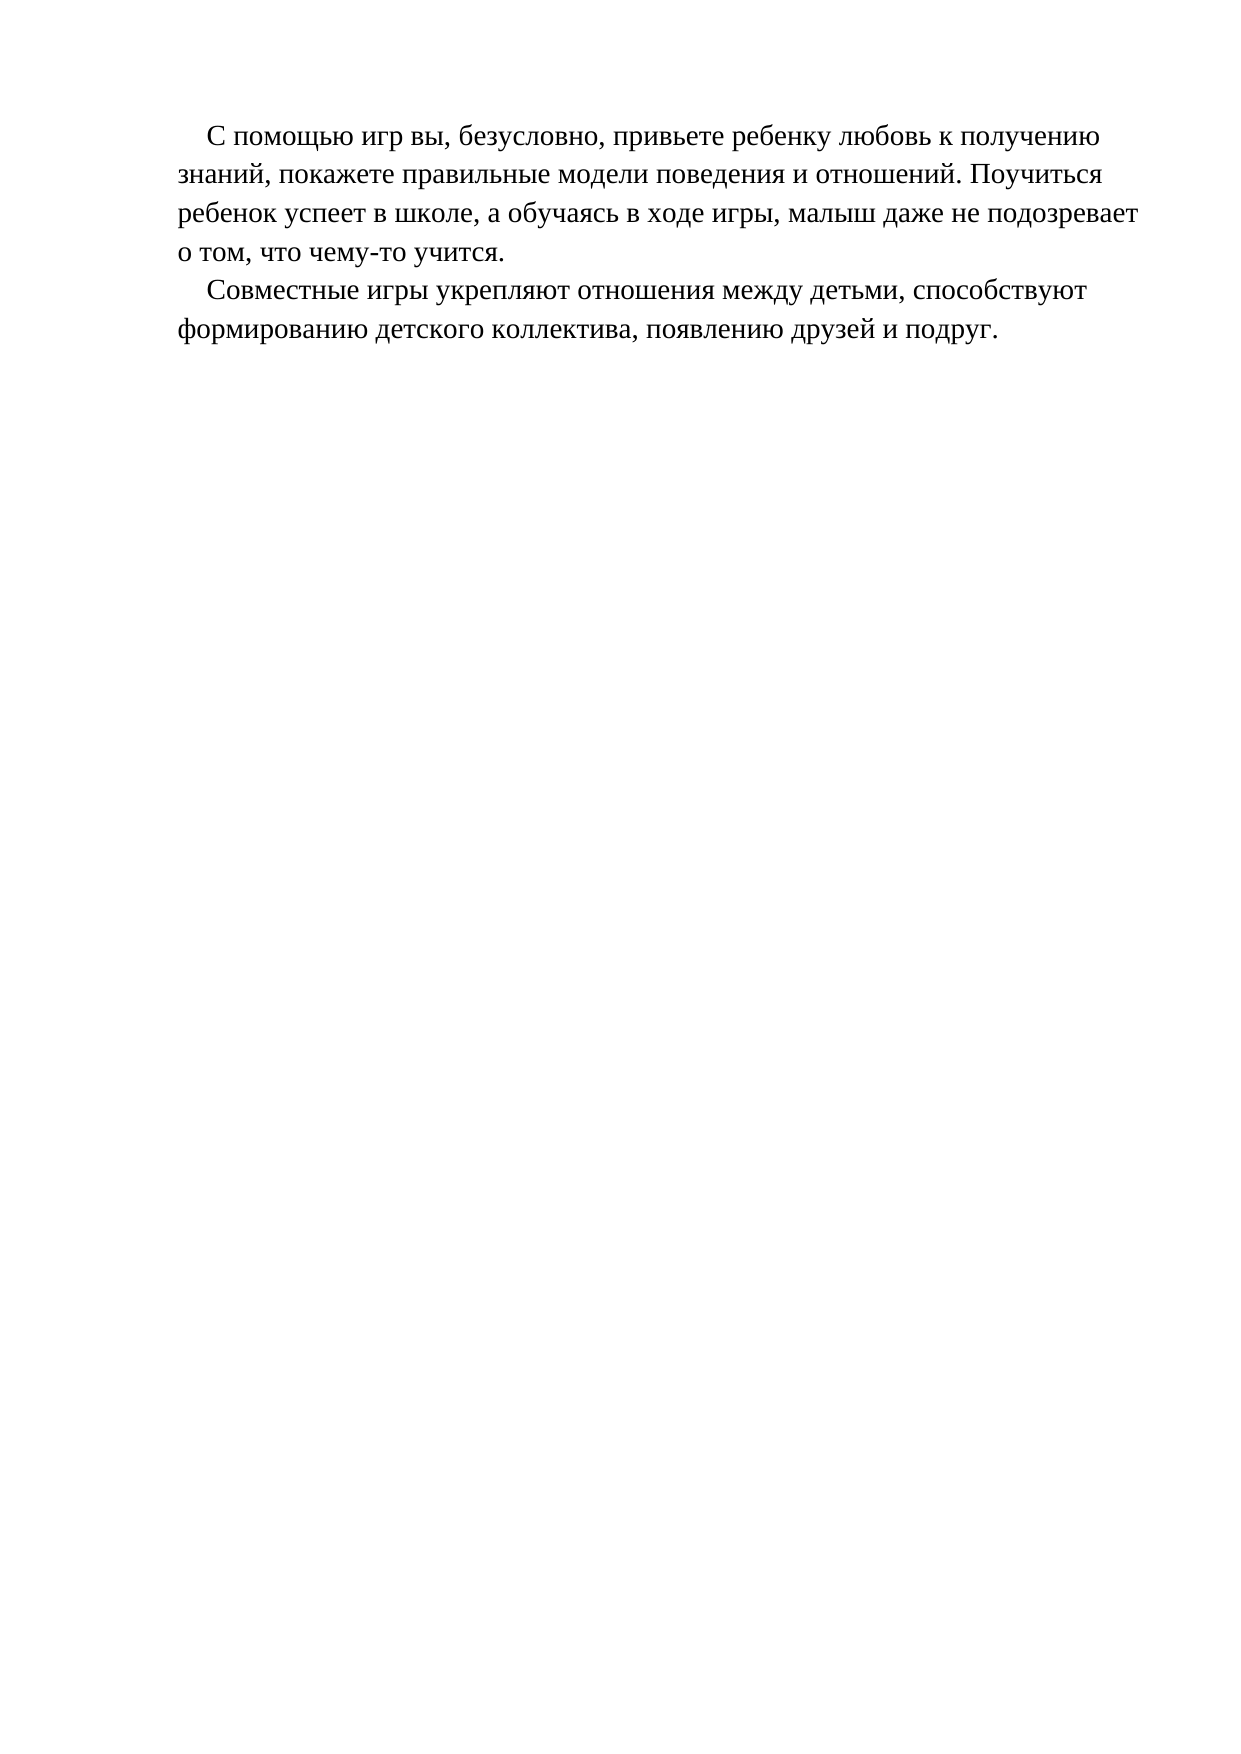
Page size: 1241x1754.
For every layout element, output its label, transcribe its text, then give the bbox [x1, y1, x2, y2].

text С помощью игр вы, безусловно, привьете ребенку любовь к получению знаний, покажете правильные модели поведения и отношений. Поучиться ребенок успеет в школе, а обучаясь в ходе игры, малыш даже не подозревает о том, что чему-то учится. Совместные игры укрепляют отношения между детьми, способствуют формированию детского коллектива, появлению друзей и подруг. [177, 118, 1152, 377]
